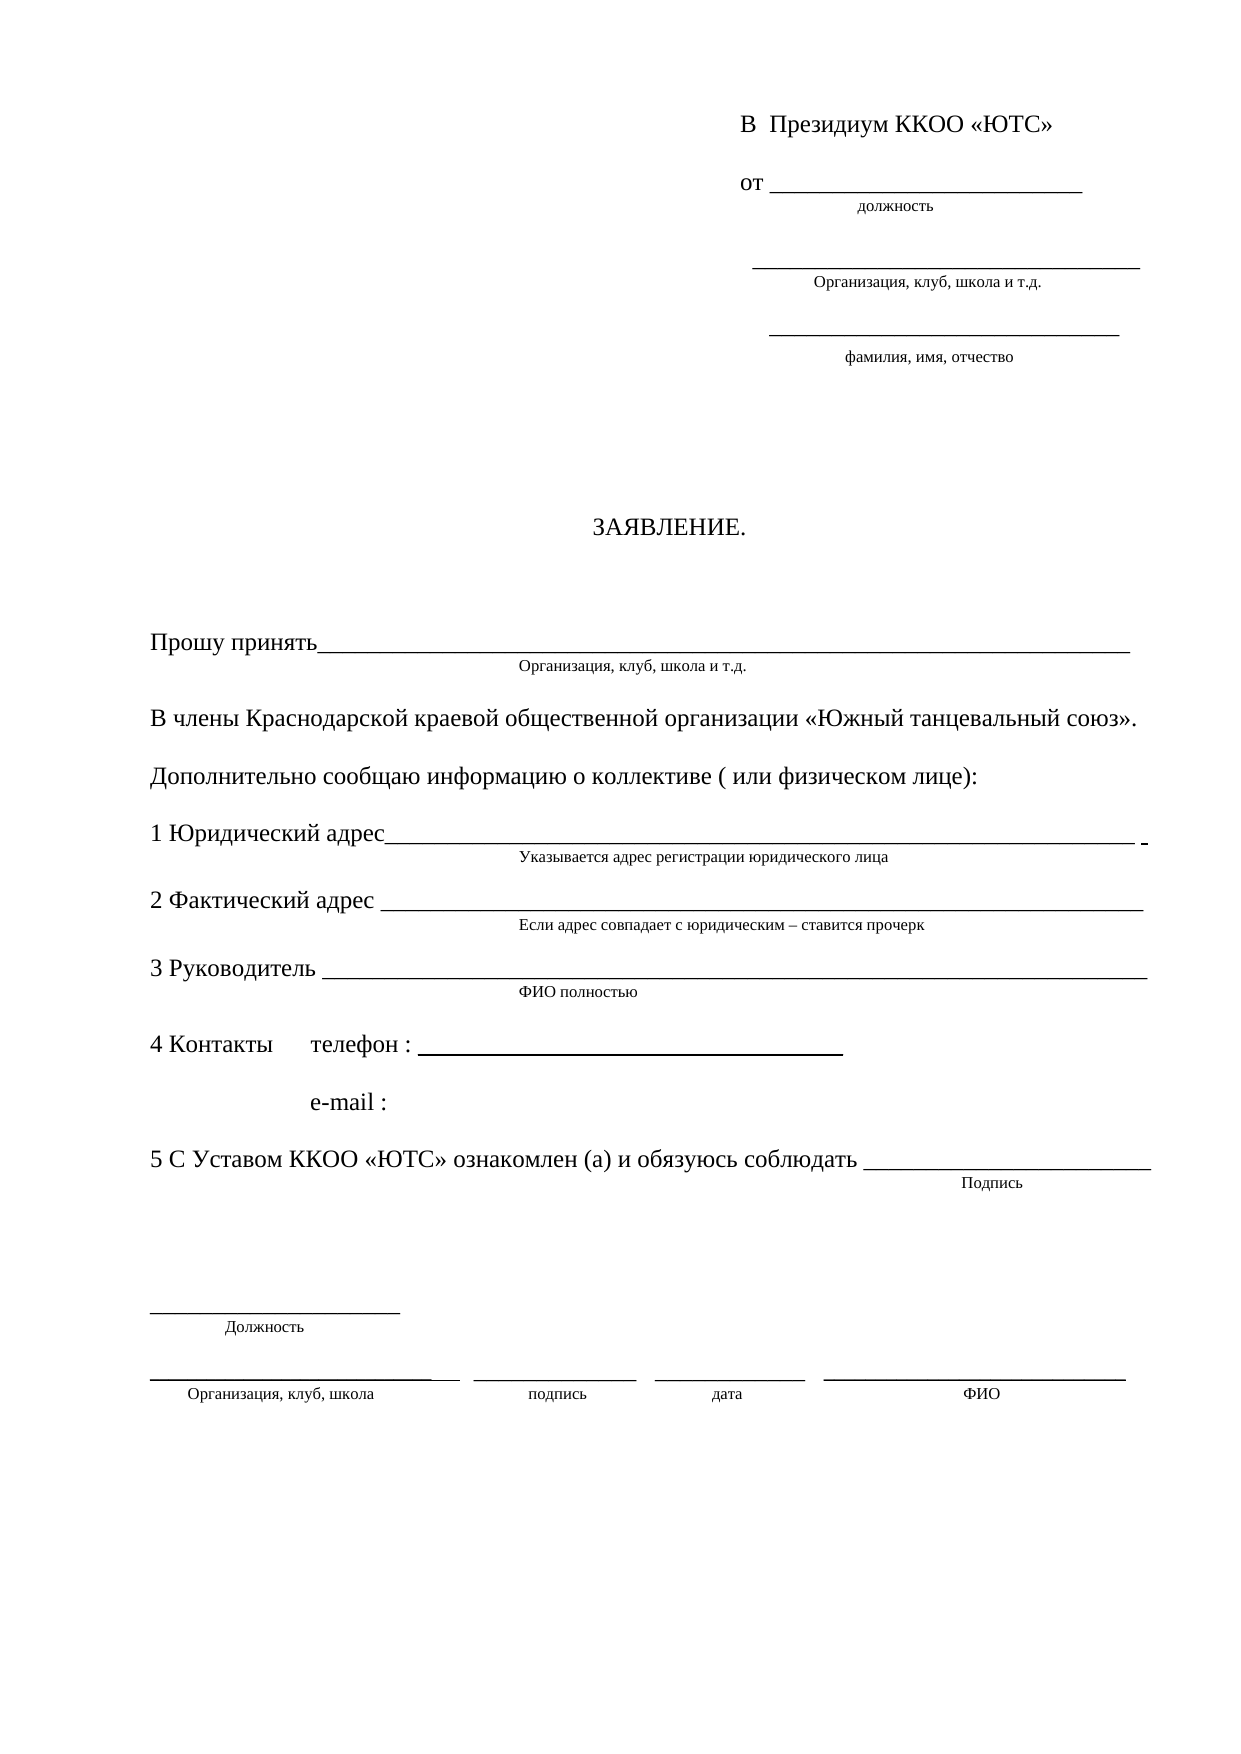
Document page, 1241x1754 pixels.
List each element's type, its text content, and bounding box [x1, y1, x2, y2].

text 5 С Уставом ККОО «ЮТС» ознакомлен (а) и обязуюсь соблюдать _______________________ [150, 1144, 1152, 1173]
text Прошу принять_________________________________________________________________ [150, 627, 1152, 656]
text 4 Контакты телефон : __________________________________ [150, 1029, 1152, 1058]
text ЗАЯВЛЕНИЕ. [150, 512, 1152, 541]
text _______________________________ [150, 243, 1152, 272]
text Указывается адрес регистрации юридического лица [150, 847, 1152, 866]
text Если адрес совпадает с юридическим – ставится прочерк [150, 914, 1152, 933]
text 2 Фактический адрес _____________________________________________________________ [150, 886, 1152, 914]
text 1 Юридический адрес____________________________________________________________ [150, 818, 1152, 847]
text ФИО полностью [150, 981, 1152, 1001]
text ____________________ [150, 1288, 1152, 1317]
text от _________________________ [150, 167, 1152, 196]
text 3 Руководитель __________________________________________________________________ [150, 953, 1152, 981]
text Организация, клуб, школа и т.д. [150, 272, 1152, 291]
text Организация, клуб, школа и т.д. [150, 656, 1152, 675]
text e-mail : [150, 1087, 1152, 1116]
text Дополнительно сообщаю информацию о коллективе ( или физическом лице): [150, 761, 1152, 790]
text В члены Краснодарской краевой общественной организации «Южный танцевальный союз». [150, 703, 1152, 732]
text В Президиум ККОО «ЮТС» [150, 109, 1152, 138]
text Должность [150, 1317, 1152, 1336]
text должность [150, 196, 1152, 215]
text ______________________________ _____________ ____________ _____________________________ [150, 1355, 1152, 1384]
text Подпись [150, 1173, 1152, 1192]
text ____________________________ фамилия, имя, отчество [150, 311, 1152, 368]
text Организация, клуб, школа подпись дата ФИО [150, 1384, 1152, 1403]
